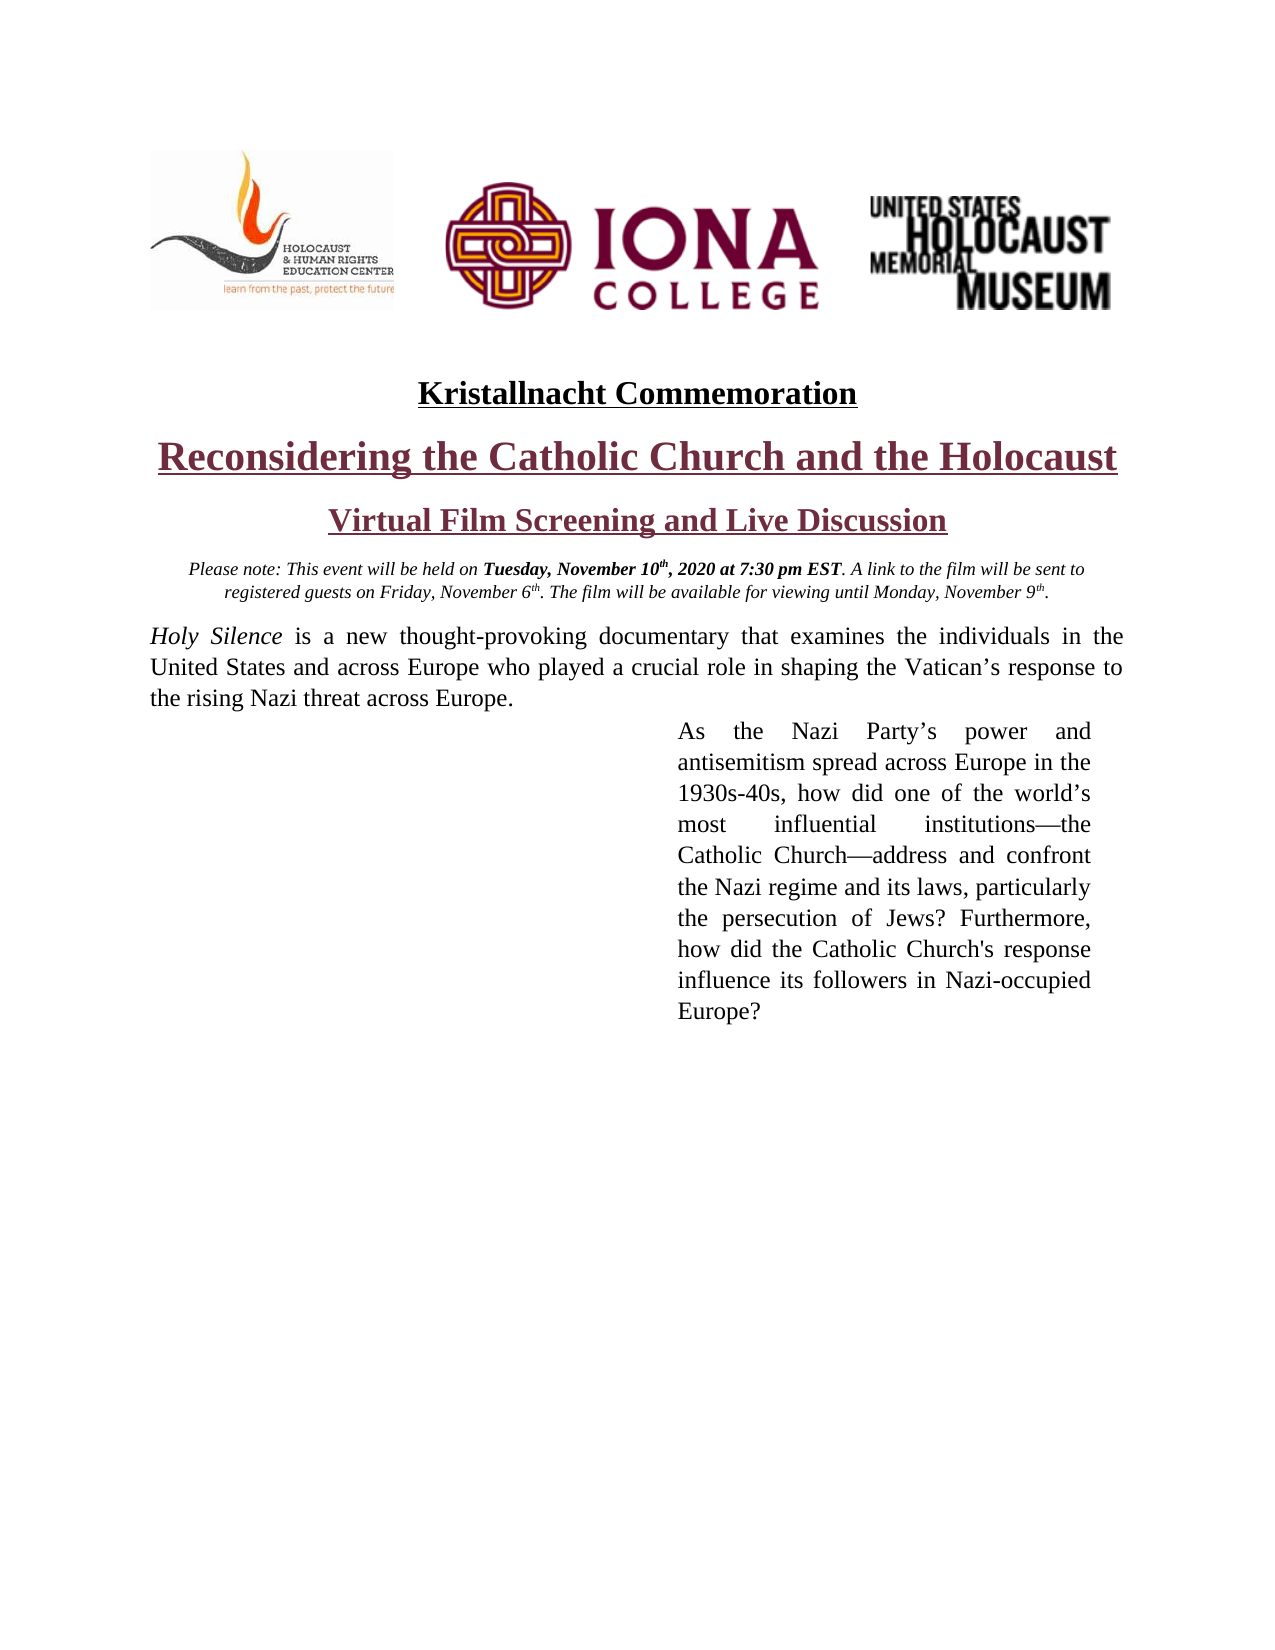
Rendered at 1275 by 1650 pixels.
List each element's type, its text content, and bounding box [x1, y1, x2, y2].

text Kristallnacht Commemoration [150, 373, 1125, 412]
text Virtual Film Screening and Live Discussion [150, 500, 1125, 538]
text Please note: This event will be held on Tuesday, November 10th, 2020 at 7:30 pm EST. A link to the film will be sent to registered guests on Friday, November 6th. The film will be available for viewing until Monday, November 9th. [150, 558, 1125, 603]
picture [445, 182, 819, 310]
picture [870, 196, 1111, 310]
text Holy Silence is a new thought-provoking documentary that examines the individuals in the United States and across Europe who played a crucial role in shaping the Vatican’s response to the rising Nazi threat across Europe. [150, 621, 1125, 712]
picture [150, 150, 394, 310]
text Reconsidering the Catholic Church and the Holocaust [150, 431, 1125, 479]
